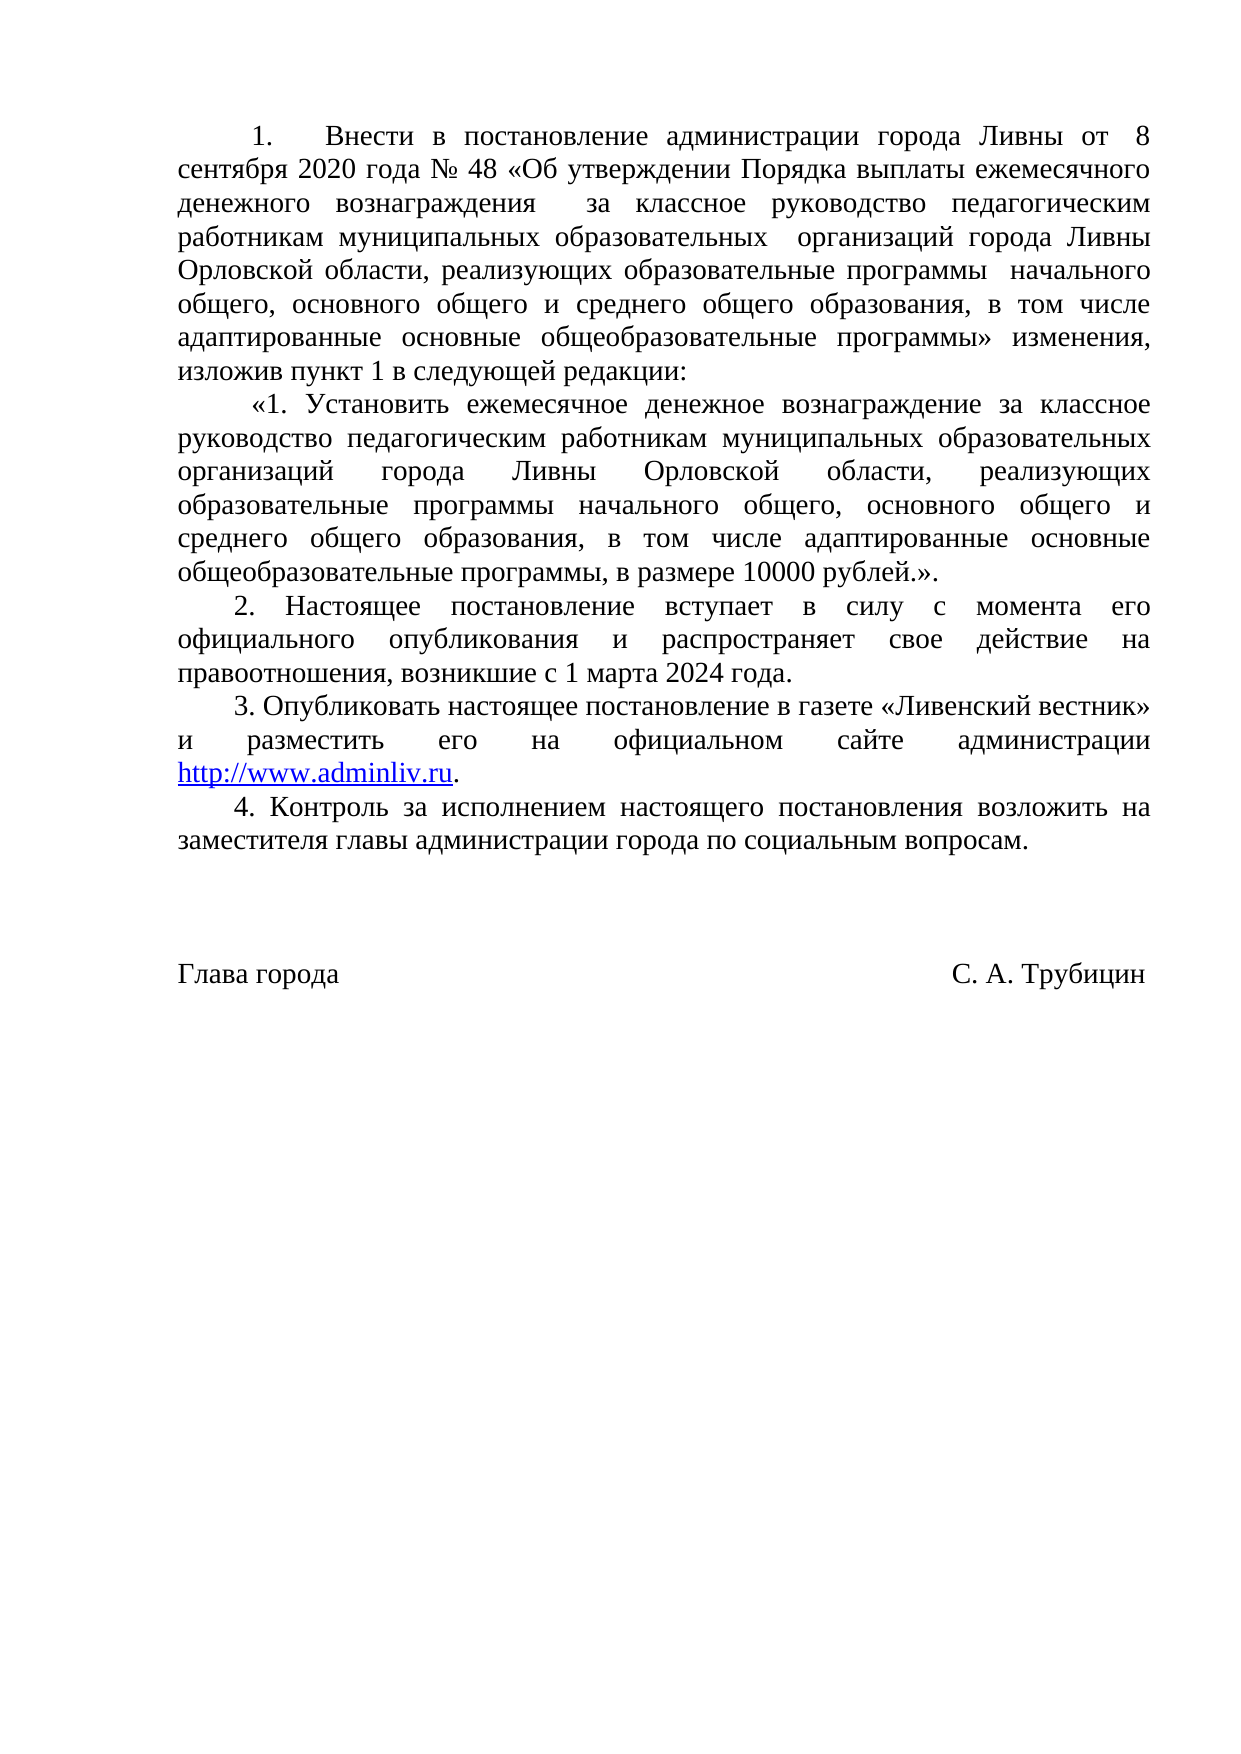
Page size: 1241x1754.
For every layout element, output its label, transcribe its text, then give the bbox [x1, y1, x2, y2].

text «1. Установить ежемесячное денежное вознаграждение за классное руководство педагогическим работникам муниципальных образовательных организаций города Ливны Орловской области, реализующих образовательные программы начального общего, основного общего и среднего общего образования, в том числе адаптированные основные общеобразовательные программы, в размере 10000 рублей.». [177, 386, 1152, 588]
text 2. Настоящее постановление вступает в силу с момента его официального опубликования и распространяет свое действие на правоотношения, возникшие с 1 марта 2024 года. [177, 588, 1152, 688]
text 3. Опубликовать настоящее постановление в газете «Ливенский вестник» и разместить его на официальном сайте администрации http://www.adminliv.ru. [177, 688, 1152, 789]
text 4. Контроль за исполнением настоящего постановления возложить на заместителя главы администрации города по социальным вопросам. [177, 789, 1152, 856]
list Внести в постановление администрации города Ливны от 8 сентября 2020 года № 48 «Об утверждении Порядка выплаты ежемесячного денежного вознаграждения за классное руководство педагогическим работникам муниципальных образовательных организаций города Ливны Орловской области, реализующих образовательные программы начального общего, основного общего и среднего общего образования, в том числе адаптированные основные общеобразовательные программы» изменения, изложив пункт 1 в следующей редакции: [177, 118, 1152, 386]
text Глава города С. А. Трубицин [177, 957, 1152, 990]
